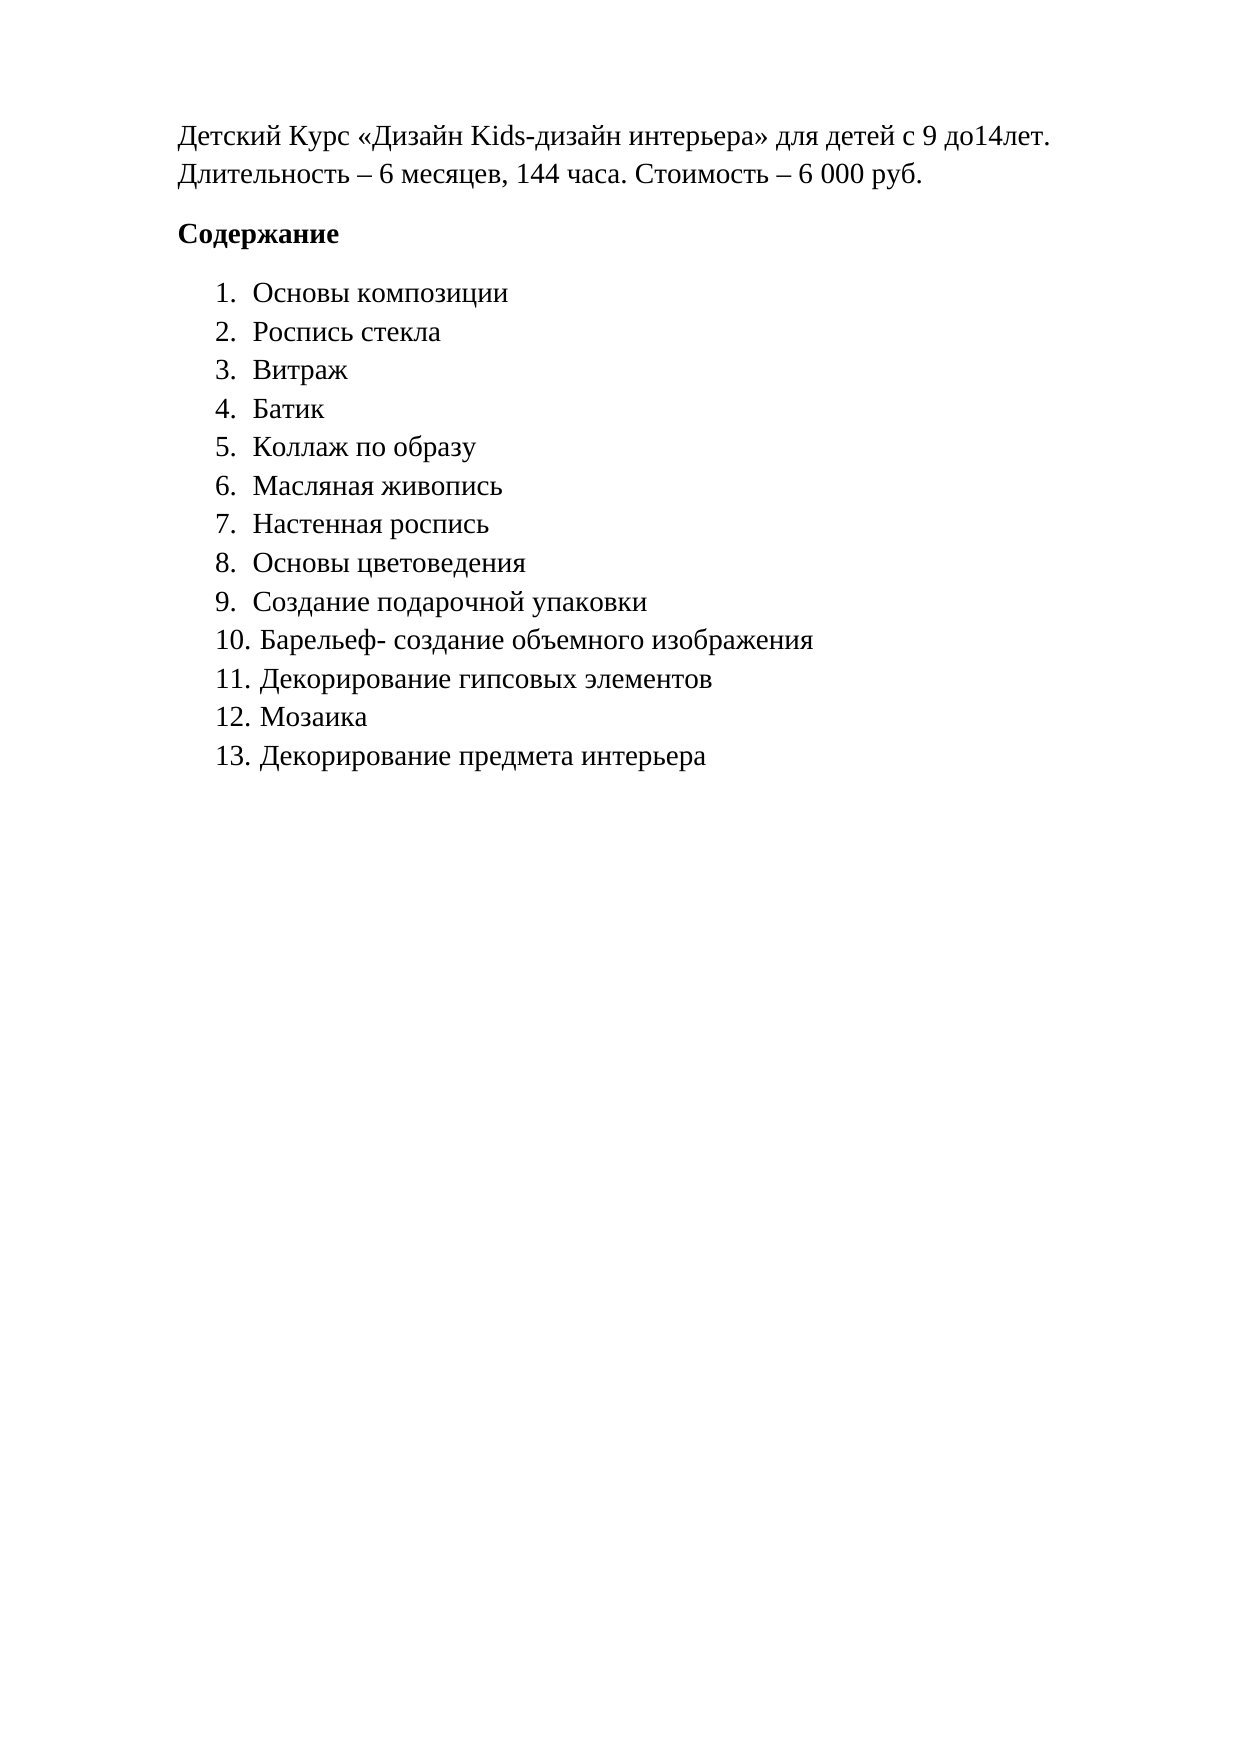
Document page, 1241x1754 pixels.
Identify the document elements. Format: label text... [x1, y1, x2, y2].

list Декорирование предмета интерьера [215, 738, 1152, 771]
list Декорирование гипсовых элементов [215, 661, 1152, 694]
list Мозаика [215, 699, 1152, 733]
text Содержание [177, 216, 1152, 249]
list Масляная живопись [215, 468, 1152, 502]
list Витраж [215, 352, 1152, 386]
list Настенная роспись [215, 507, 1152, 540]
list Коллаж по образу [215, 429, 1152, 463]
list Роспись стекла [215, 314, 1152, 347]
list Создание подарочной упаковки [215, 584, 1152, 617]
list Барельеф- создание объемного изображения [215, 622, 1152, 656]
list Батик [215, 391, 1152, 424]
text Детский Курс «Дизайн Kids-дизайн интерьера» для детей с 9 до14лет. Длительность – 6 месяцев, 144 часа. Стоимость – 6 000 руб. [177, 118, 1152, 190]
list Основы композиции [215, 275, 1152, 309]
list Основы цветоведения [215, 545, 1152, 579]
